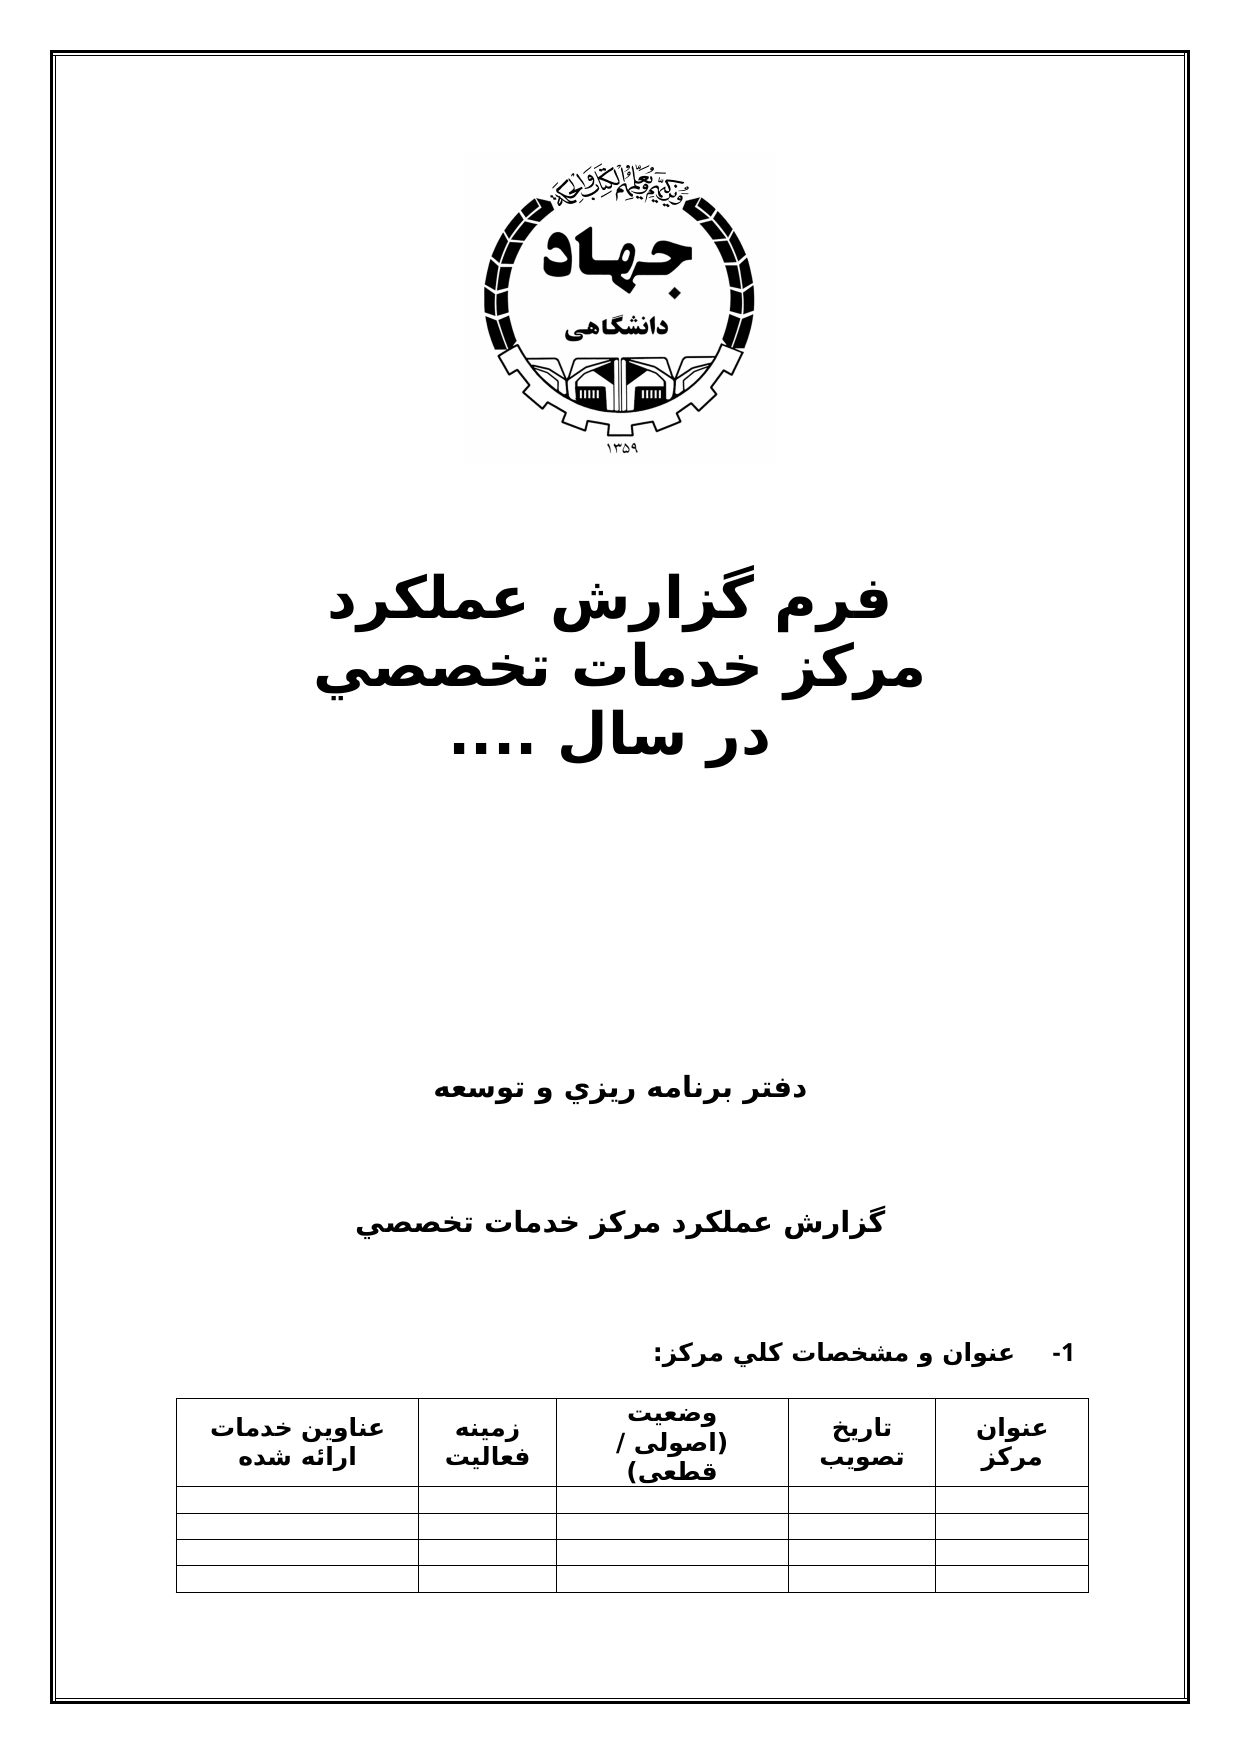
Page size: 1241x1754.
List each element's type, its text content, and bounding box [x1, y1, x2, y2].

table_cell [177, 1487, 418, 1512]
table_cell [789, 1540, 935, 1565]
text فرم گزارش عملكرد [187, 565, 1053, 633]
text مركز خدمات تخصصي [187, 633, 1053, 701]
table_cell [419, 1566, 556, 1592]
table_cell [557, 1514, 788, 1539]
table_cell [419, 1514, 556, 1539]
picture [462, 150, 777, 464]
table_cell [419, 1487, 556, 1512]
table_header وضعیت (اصولی / قطعی) [557, 1399, 788, 1486]
table_cell [419, 1540, 556, 1565]
table_cell [936, 1540, 1088, 1565]
table_cell [789, 1487, 935, 1512]
table_cell [789, 1566, 935, 1592]
table_cell [177, 1540, 418, 1565]
list عنوان و مشخصات كلي مركز: [187, 1335, 1053, 1369]
table_cell [557, 1566, 788, 1592]
table_cell [936, 1566, 1088, 1592]
text دفتر برنامه ريزي و توسعه [187, 1070, 1053, 1104]
table_cell [936, 1514, 1088, 1539]
table_cell [557, 1540, 788, 1565]
table_cell [557, 1487, 788, 1512]
text در سال .... [187, 701, 1053, 768]
table_header تاریخ تصویب [789, 1399, 935, 1486]
table_cell [789, 1514, 935, 1539]
table_header عناوین خدمات ارائه شده [177, 1399, 418, 1486]
table_cell [936, 1487, 1088, 1512]
text گزارش عملكرد مركز خدمات تخصصي [187, 1205, 1053, 1239]
table_cell [177, 1514, 418, 1539]
table_header زمینه فعالیت [419, 1399, 556, 1486]
table_header عنوان مرکز [936, 1399, 1088, 1486]
table_cell [177, 1566, 418, 1592]
